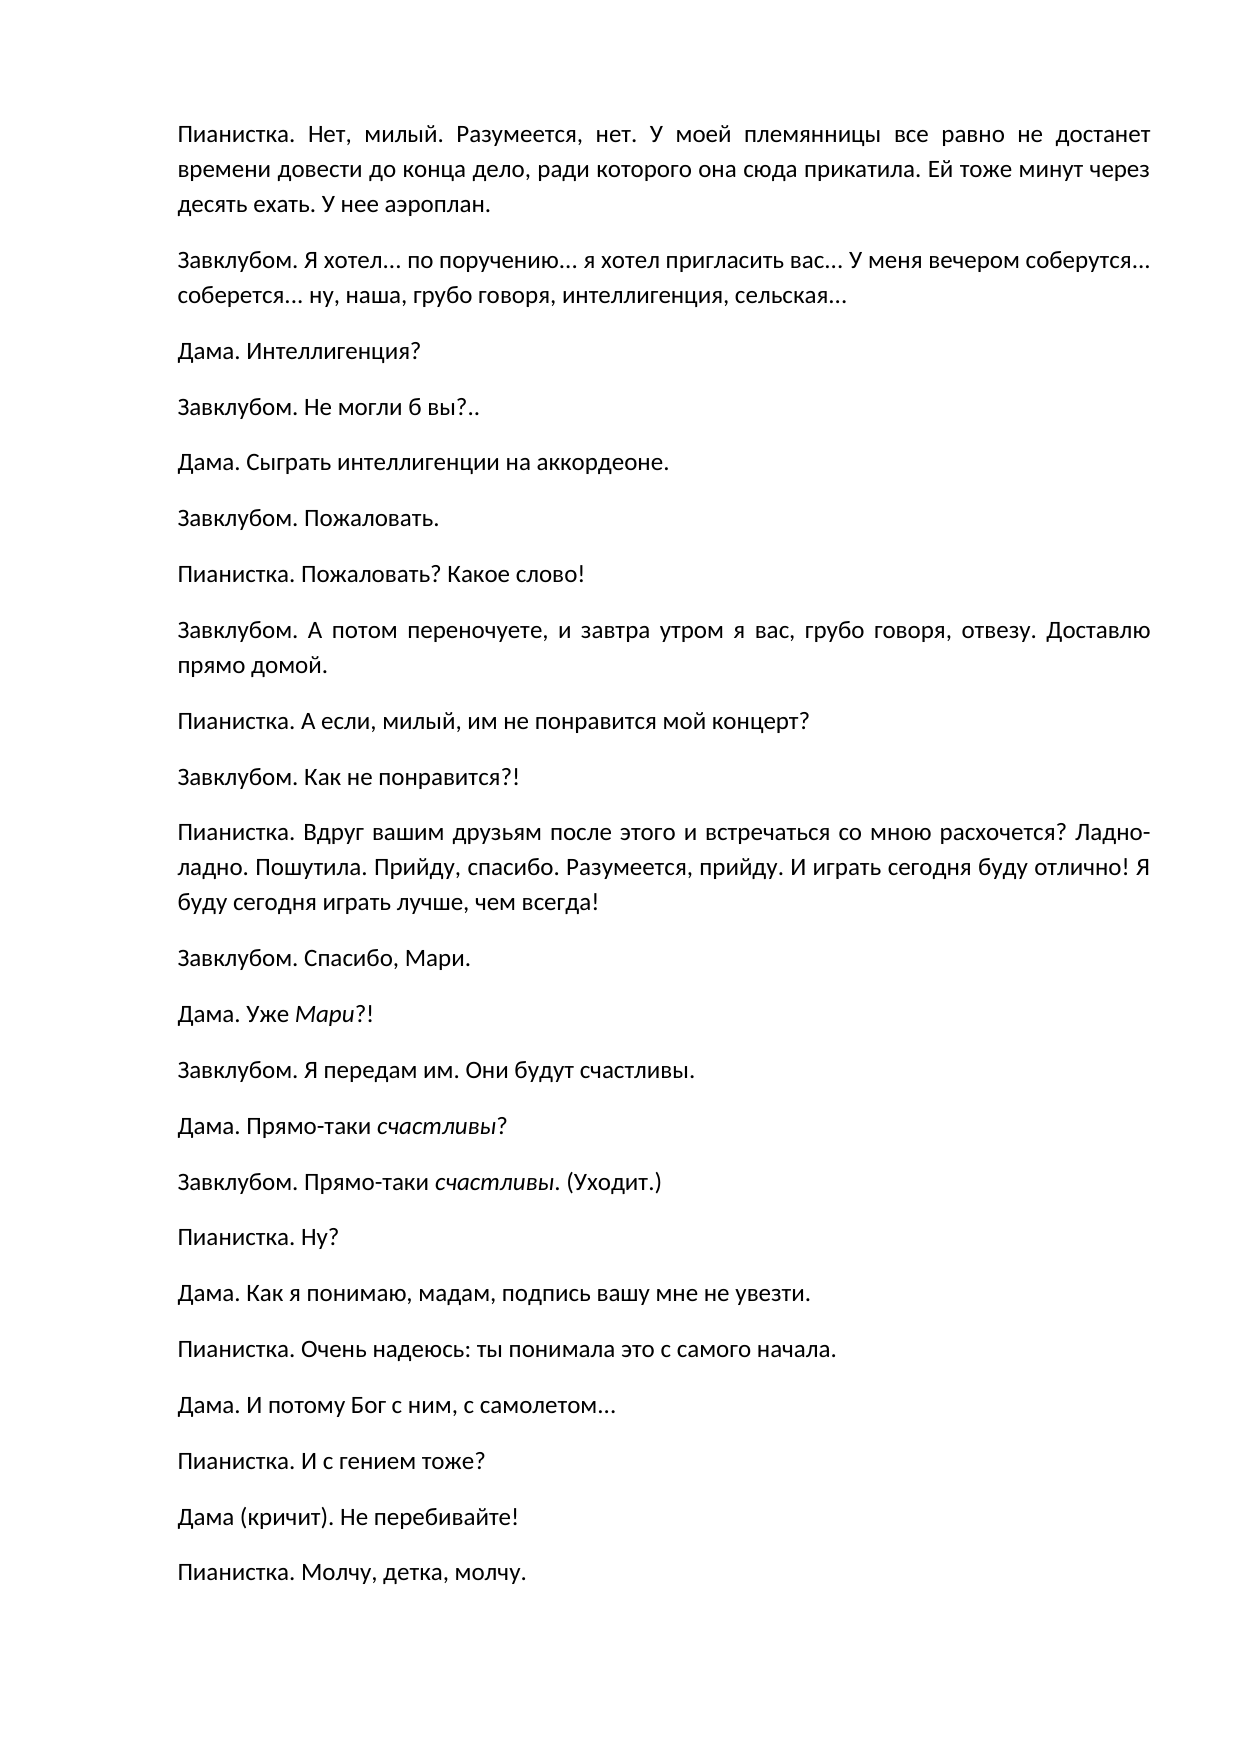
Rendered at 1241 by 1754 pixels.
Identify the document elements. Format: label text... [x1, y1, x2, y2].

text Дама (кричит). Не перебивайте! [177, 1501, 1152, 1531]
text Дама. Сыграть интеллигенции на аккордеоне. [177, 446, 1152, 477]
text Дама. И потому Бог с ним, с самолетом... [177, 1389, 1152, 1419]
text Пианистка. Молчу, детка, молчу. [177, 1556, 1152, 1587]
text Пианистка. Нет, милый. Разумеется, нет. У моей племянницы все равно не достанет времени довести до конца дело, ради которого она сюда прикатила. Ей тоже минут через десять ехать. У нее аэроплан. [177, 118, 1152, 219]
text Завклубом. Пожаловать. [177, 502, 1152, 533]
text Пианистка. Ну? [177, 1221, 1152, 1252]
text Завклубом. А потом переночуете, и завтра утром я вас, грубо говоря, отвезу. Доставлю прямо домой. [177, 614, 1152, 679]
text Дама. Как я понимаю, мадам, подпись вашу мне не увезти. [177, 1277, 1152, 1308]
text Пианистка. И с гением тоже? [177, 1445, 1152, 1475]
text Дама. Уже Мари?! [177, 998, 1152, 1029]
text Завклубом. Я хотел... по поручению... я хотел пригласить вас... У меня вечером соберутся... соберется... ну, наша, грубо говоря, интеллигенция, сельская... [177, 244, 1152, 309]
text Завклубом. Спасибо, Мари. [177, 942, 1152, 973]
text Завклубом. Не могли б вы?.. [177, 391, 1152, 421]
text Дама. Прямо-таки счастливы? [177, 1110, 1152, 1140]
text Пианистка. Очень надеюсь: ты понимала это с самого начала. [177, 1333, 1152, 1364]
text Дама. Интеллигенция? [177, 335, 1152, 365]
text Завклубом. Я передам им. Они будут счастливы. [177, 1054, 1152, 1084]
text Пианистка. Пожаловать? Какое слово! [177, 558, 1152, 589]
text Завклубом. Как не понравится?! [177, 761, 1152, 791]
text Завклубом. Прямо-таки счастливы. (Уходит.) [177, 1166, 1152, 1196]
text Пианистка. Вдруг вашим друзьям после этого и встречаться со мною расхочется? Ладно-ладно. Пошутила. Прийду, спасибо. Разумеется, прийду. И играть сегодня буду отлично! Я буду сегодня играть лучше, чем всегда! [177, 816, 1152, 917]
text Пианистка. А если, милый, им не понравится мой концерт? [177, 705, 1152, 735]
